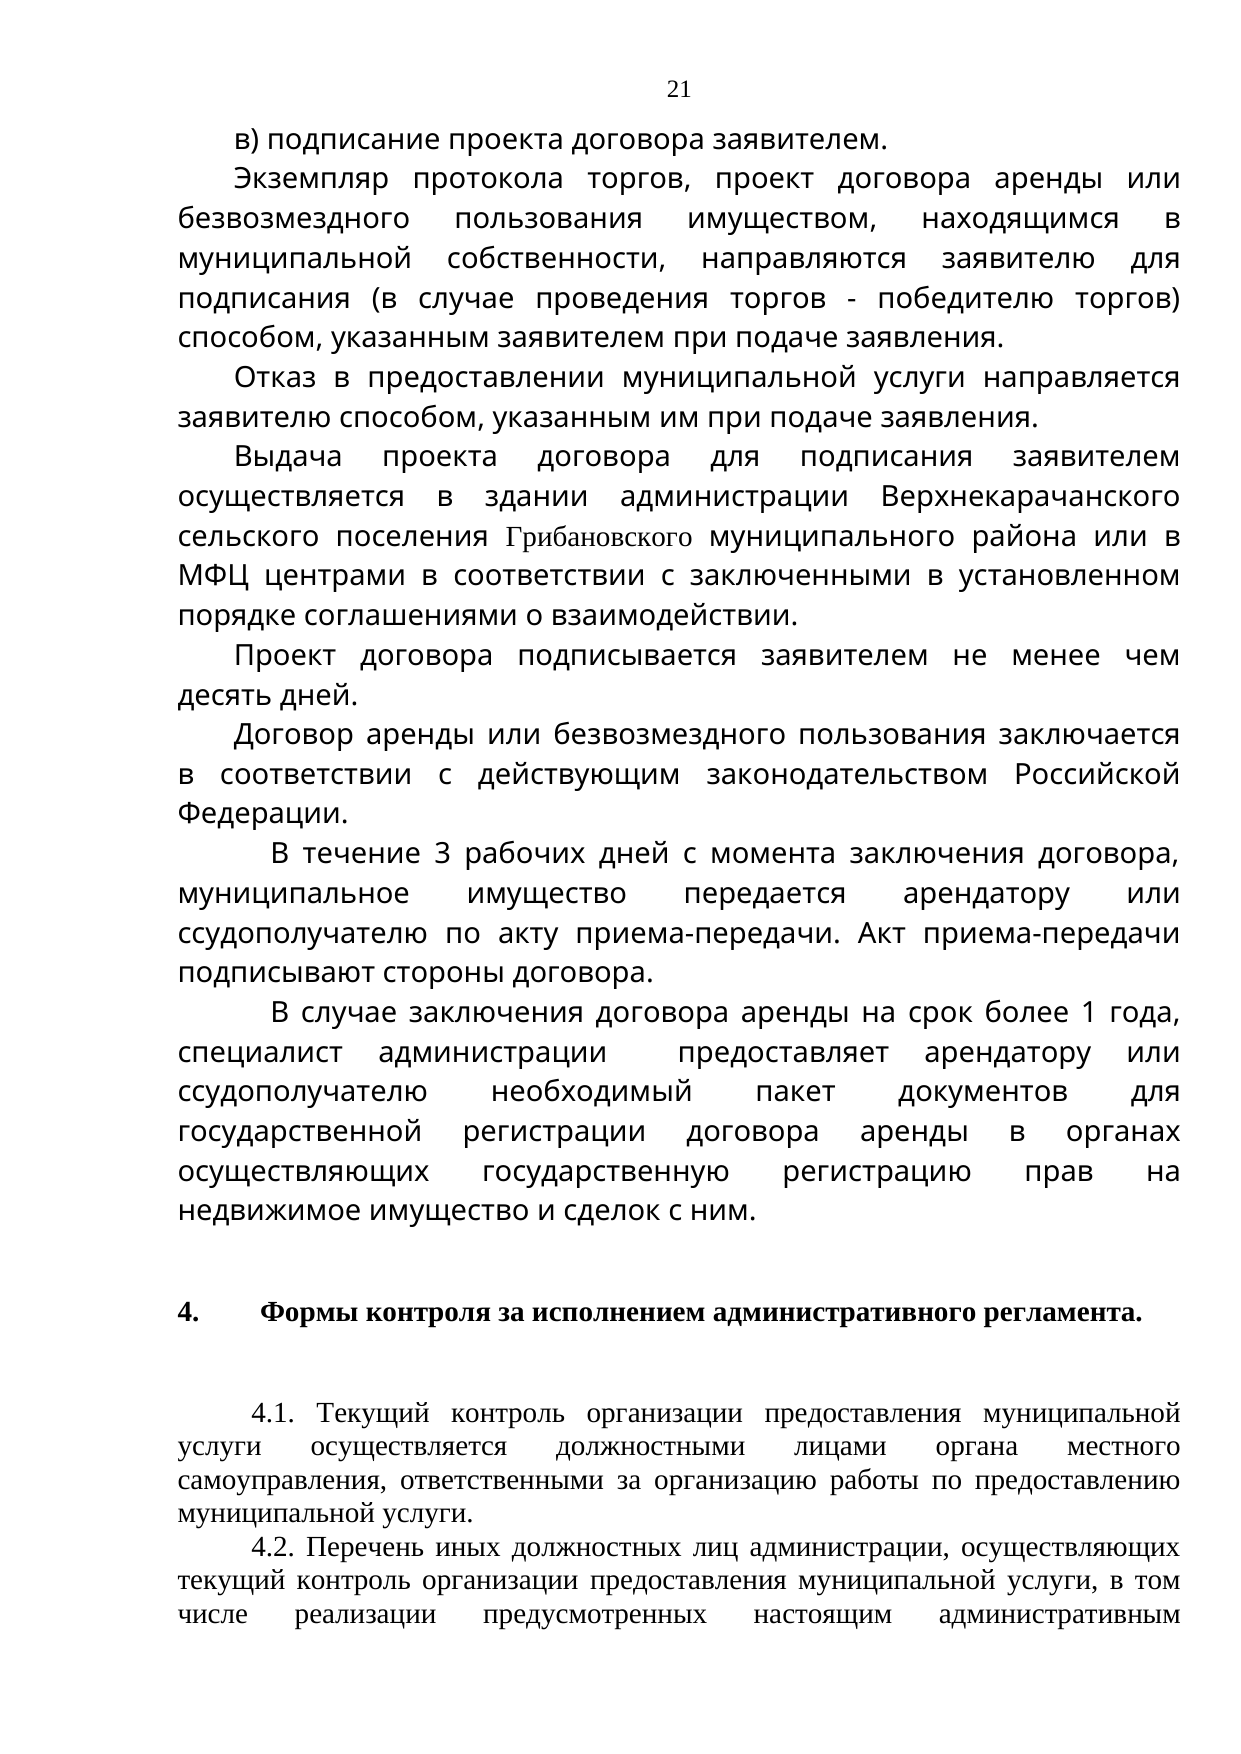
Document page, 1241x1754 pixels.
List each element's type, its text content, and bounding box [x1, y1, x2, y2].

text в) подписание проекта договора заявителем. [177, 118, 1181, 158]
text Экземпляр протокола торгов, проект договора аренды или безвозмездного пользования имуществом, находящимся в муниципальной собственности, направляются заявителю для подписания (в случае проведения торгов - победителю торгов) способом, указанным заявителем при подаче заявления. [177, 158, 1181, 356]
text 4.1. Текущий контроль организации предоставления муниципальной услуги осуществляется должностными лицами органа местного самоуправления, ответственными за организацию работы по предоставлению муниципальной услуги. [177, 1395, 1181, 1529]
text Проект договора подписывается заявителем не менее чем десять дней. [177, 634, 1181, 713]
text В случае заключения договора аренды на срок более 1 года, специалист администрации предоставляет арендатору или ссудополучателю необходимый пакет документов для государственной регистрации договора аренды в органах осуществляющих государственную регистрацию прав на недвижимое имущество и сделок с ним. [177, 991, 1181, 1229]
text Выдача проекта договора для подписания заявителем осуществляется в здании администрации Верхнекарачанского сельского поселения Грибановского муниципального района или в МФЦ центрами в соответствии с заключенными в установленном порядке соглашениями о взаимодействии. [177, 436, 1181, 634]
text Отказ в предоставлении муниципальной услуги направляется заявителю способом, указанным им при подаче заявления. [177, 356, 1181, 436]
list Формы контроля за исполнением административного регламента. [177, 1294, 1181, 1328]
text Договор аренды или безвозмездного пользования заключается в соответствии с действующим законодательством Российской Федерации. [177, 713, 1181, 832]
text В течение 3 рабочих дней с момента заключения договора, муниципальное имущество передается арендатору или ссудополучателю по акту приема-передачи. Акт приема-передачи подписывают стороны договора. [177, 832, 1181, 991]
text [177, 1529, 1181, 1629]
